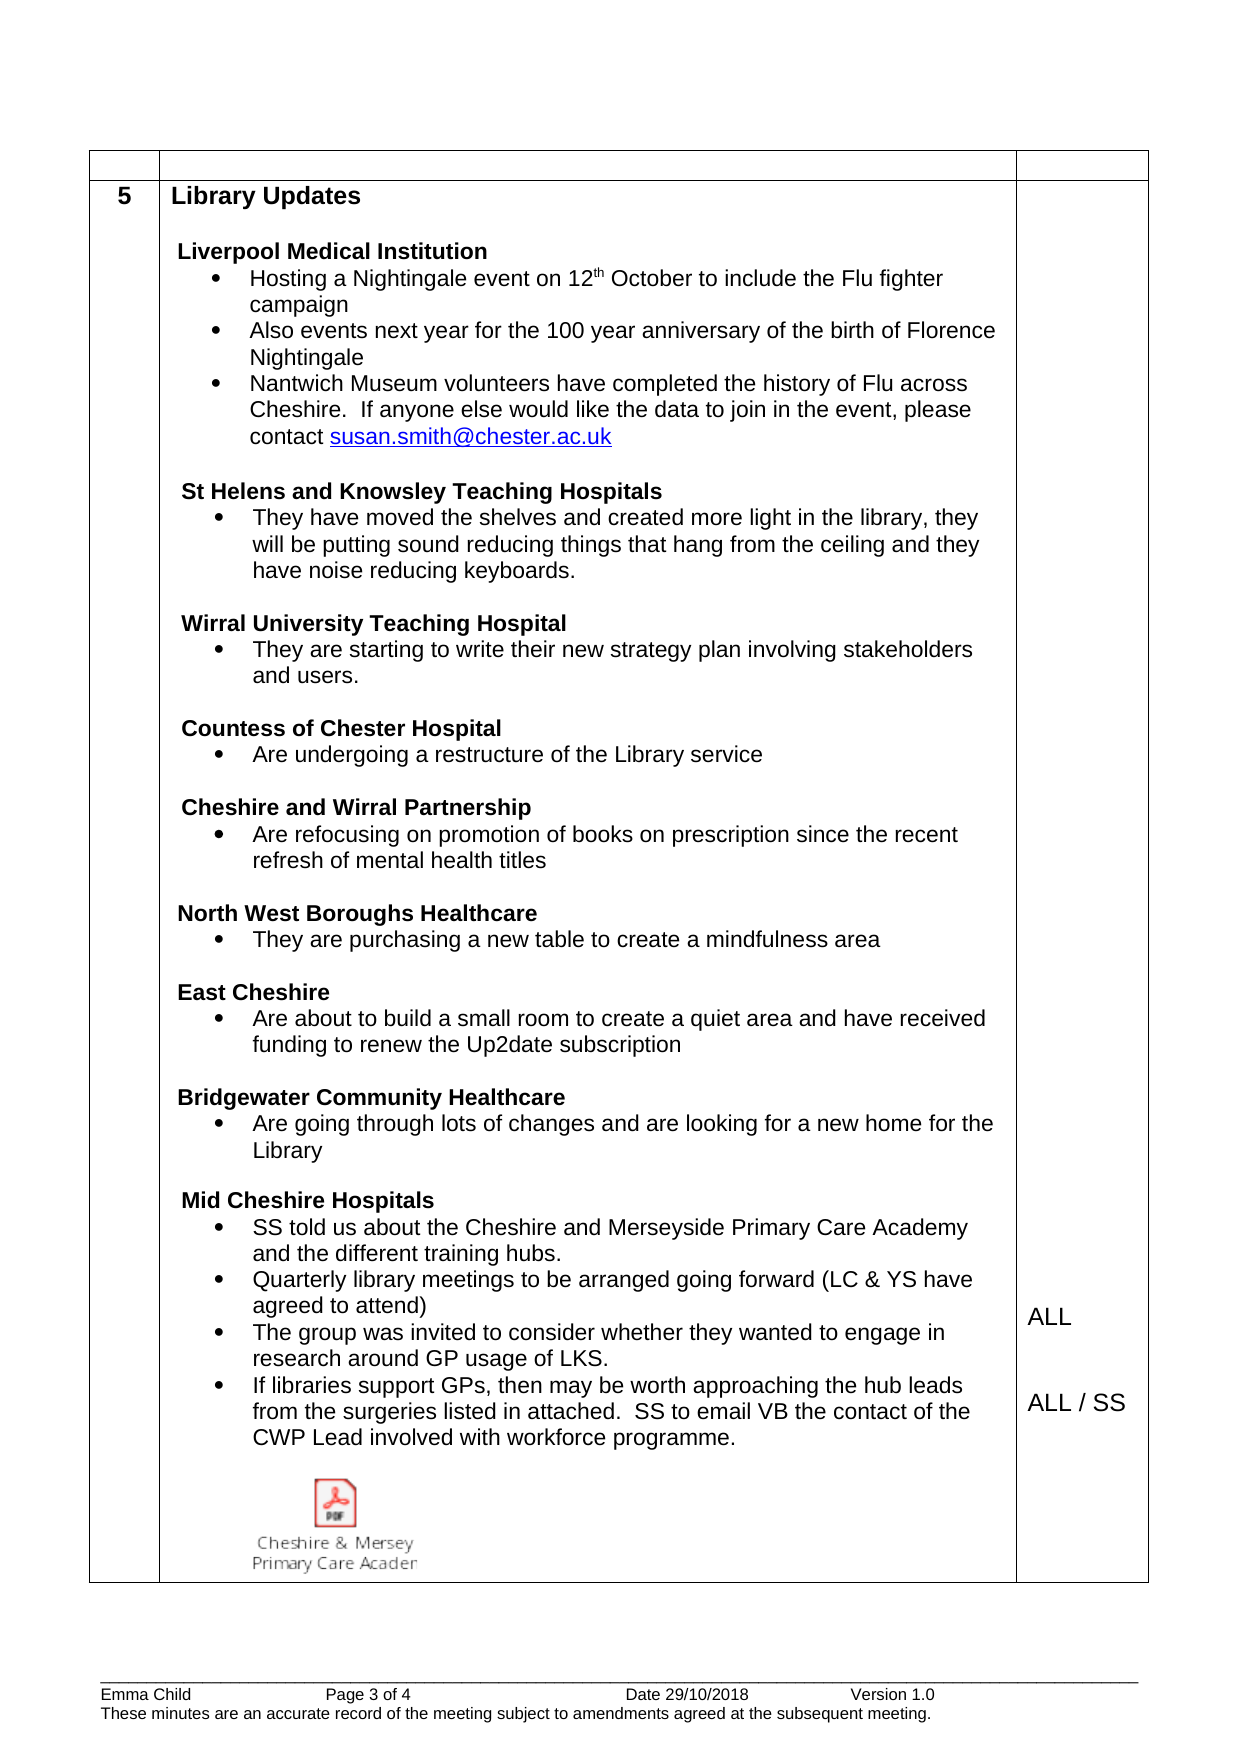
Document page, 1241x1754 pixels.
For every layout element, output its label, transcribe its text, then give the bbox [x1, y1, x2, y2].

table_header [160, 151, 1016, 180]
table_cell 5 [90, 181, 159, 1582]
table_header [1017, 151, 1148, 180]
table_cell ALL ALL / SS [1017, 181, 1148, 1582]
table_header 4 [90, 151, 159, 180]
table_cell Library Updates Liverpool Medical Institution Hosting a Nightingale event on 12th October to include the Flu fighter campaign Also events next year for the 100 year anniversary of the birth of Florence Nightingale Nantwich Museum volunteers have completed the history of Flu across Cheshire. If anyone else would like the data to join in the event, please contact susan.smith@chester.ac.uk St Helens and Knowsley Teaching Hospitals They have moved the shelves and created more light in the library, they will be putting sound reducing things that hang from the ceiling and they have noise reducing keyboards. Wirral University Teaching Hospital They are starting to write their new strategy plan involving stakeholders and users. Countess of Chester Hospital Are undergoing a restructure of the Library service Cheshire and Wirral Partnership Are refocusing on promotion of books on prescription since the recent refresh of mental health titles North West Boroughs Healthcare They are purchasing a new table to create a mindfulness area East Cheshire Are about to build a small room to create a quiet area and have received funding to renew the Up2date subscription Bridgewater Community Healthcare Are going through lots of changes and are looking for a new home for the Library Mid Cheshire Hospitals SS told us about the Cheshire and Merseyside Primary Care Academy and the different training hubs. Quarterly library meetings to be arranged going forward (LC & YS have agreed to attend) The group was invited to consider whether they wanted to engage in research around GP usage of LKS. If libraries support GPs, then may be worth approaching the hub leads from the surgeries listed in attached. SS to email VB the contact of the CWP Lead involved with workforce programme. [160, 181, 1016, 1582]
